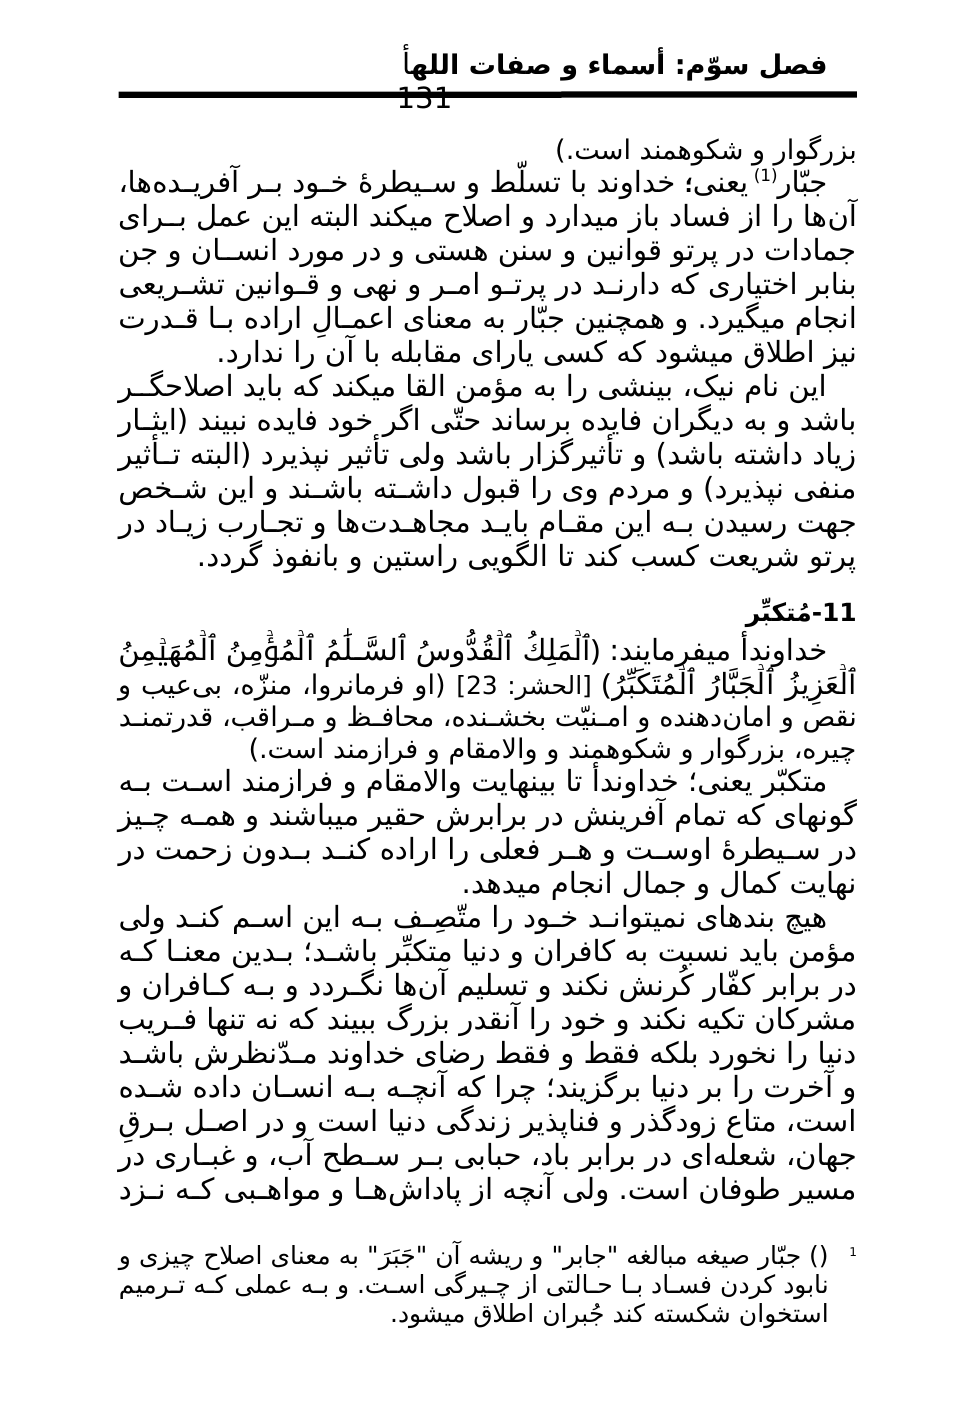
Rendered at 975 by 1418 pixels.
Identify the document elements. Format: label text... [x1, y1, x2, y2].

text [118, 134, 857, 166]
text خداوندأ میفرمایند: ﴿ٱلۡمَلِكُ ٱلۡقُدُّوسُ ٱلسَّلَٰمُ ٱلۡمُؤۡمِنُ ٱلۡمُهَيۡمِنُ ٱلۡعَزِيزُ ٱلۡجَبَّارُ ٱلۡمُتَكَبِّرُ﴾ [الحشر: 23] (او فرمانروا، منزّه، بی‌عیب و نقص و امان‌دهنده و امنیّت بخشنده، محافظ و مراقب، قدرتمند چیره، بزرگوار و شکوهمند و والامقام و فرازمند است.‏) [118, 633, 857, 764]
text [118, 900, 857, 1206]
text این نام نیک، بینشی را به مؤمن القا میکند که باید اصلاحگر باشد و به دیگران فایده برساند حتّی اگر خود فایده نبیند (ایثار زیاد داشته باشد) و تأثیرگزار باشد ولی تأثیر نپذیرد (البته تأثیر منفی نپذیرد) و مردم وی را قبول داشته باشند و این شخص جهت رسیدن به این مقام باید مجاهدت‌ها و تجارب زیاد در پرتو شریعت کسب کند تا الگویی راستین و بانفوذ گردد. [118, 369, 857, 573]
text متکبّر یعنی؛ خداوندأ تا بینهایت والامقام و فرازمند است به گونهای که تمام آفرینش در برابرش حقیر میباشند و همه چیز در سیطرۀ اوست و هر فعلی را اراده کند بدون زحمت در نهایت کمال و جمال انجام میدهد. [118, 764, 857, 900]
text جبّار() یعنی؛ خداوند با تسلّط و سیطرۀ خود بر آفریده‌ها، آن‌ها را از فساد باز میدارد و اصلاح میکند البته این عمل برای جمادات در پرتو قوانین و سنن هستی و در مورد انسان و جن بنابر اختیاری که دارند در پرتو امر و نهی و قوانین تشریعی انجام میگیرد. و همچنین جبّار به معنای اعمالِ اراده با قدرت نیز اطلاق میشود که کسی یارای مقابله با آن را ندارد. [118, 166, 857, 369]
text 11-مُتکبِّر [118, 598, 857, 627]
